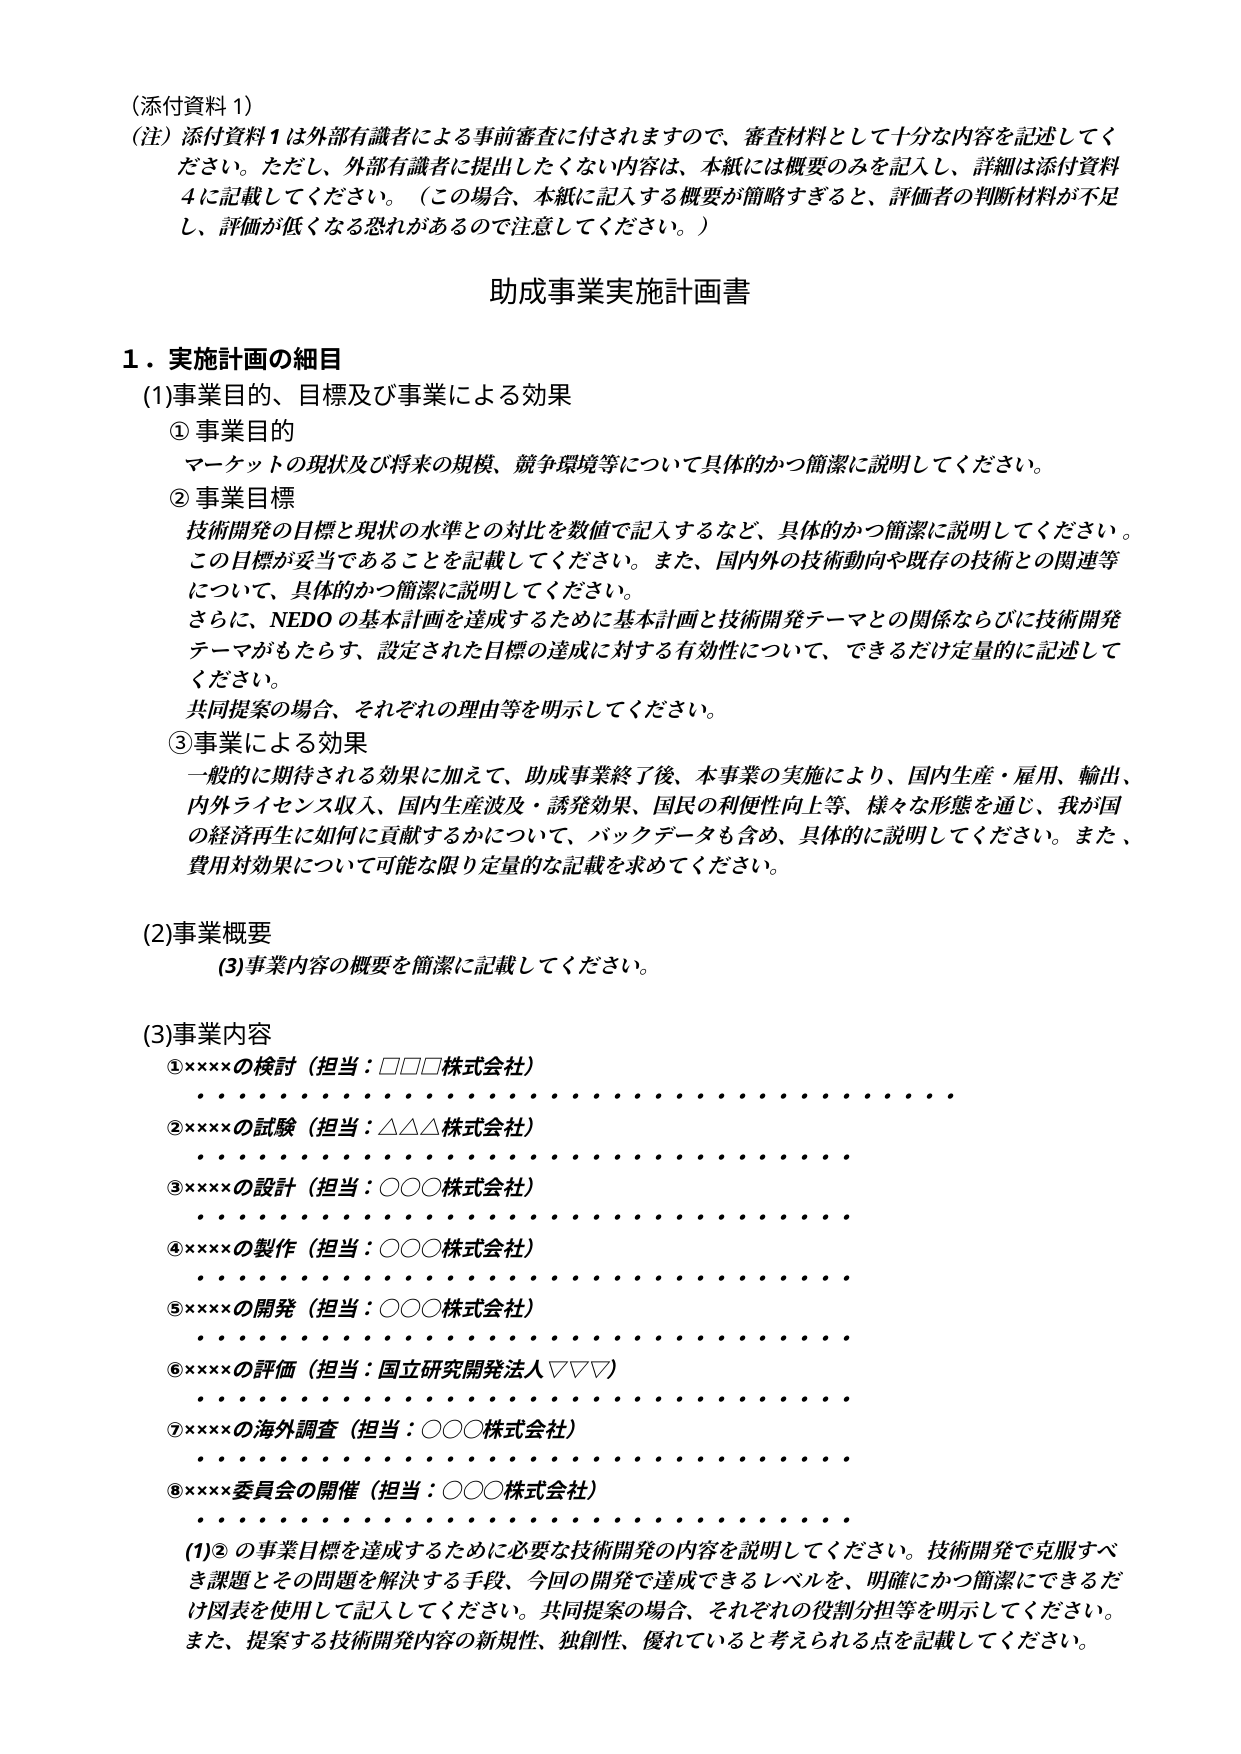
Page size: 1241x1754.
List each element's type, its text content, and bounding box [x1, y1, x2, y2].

text ・・・・・・・・・・・・・・・・・・・・・・・・・・・・・・・・ [188, 1383, 1122, 1413]
text ・・・・・・・・・・・・・・・・・・・・・・・・・・・・・・・・ [188, 1141, 1122, 1171]
text さらに、NEDOの基本計画を達成するために基本計画と技術開発テーマとの関係ならびに技術開発テーマがもたらす、設定された目標の達成に対する有効性について、できるだけ定量的に記述してください。 [185, 604, 1122, 694]
text ・・・・・・・・・・・・・・・・・・・・・・・・・・・・・・・・ [188, 1444, 1122, 1474]
text ③××××の設計（担当：○○○株式会社） [166, 1171, 1122, 1202]
text ④××××の製作（担当：○○○株式会社） [166, 1232, 1122, 1262]
text ①××××の検討（担当：□□□株式会社） [166, 1050, 1122, 1081]
text １．実施計画の細目 [118, 339, 1122, 376]
text ⑦××××の海外調査（担当：○○○株式会社） [166, 1413, 1122, 1444]
text ・・・・・・・・・・・・・・・・・・・・・・・・・・・・・・・・ [188, 1504, 1122, 1534]
text (2)事業概要 [118, 914, 1122, 950]
text 共同提案の場合、それぞれの理由等を明示してください。 [185, 694, 1122, 724]
text ・・・・・・・・・・・・・・・・・・・・・・・・・・・・・・・・ [188, 1262, 1122, 1292]
text （注）添付資料1は外部有識者による事前審査に付されますので、審査材料として十分な内容を記述してください。ただし、外部有識者に提出したくない内容は、本紙には概要のみを記入し、詳細は添付資料４に記載してください。（この場合、本紙に記入する概要が簡略すぎると、評価者の判断材料が不足し、評価が低くなる恐れがあるので注意してください。） [118, 120, 1122, 240]
text マーケットの現状及び将来の規模、競争環境等について具体的かつ簡潔に説明してください。 [118, 448, 1122, 478]
text ⑤××××の開発（担当：○○○株式会社） [166, 1292, 1122, 1323]
text 一般的に期待される効果に加えて、助成事業終了後、本事業の実施により、国内生産・雇用、輸出、内外ライセンス収入、国内生産波及・誘発効果、国民の利便性向上等、様々な形態を通じ、我が国の経済再生に如何に貢献するかについて、バックデータも含め、具体的に説明してください。また、費用対効果について可能な限り定量的な記載を求めてください。 [185, 760, 1122, 879]
text ②事業目標 [118, 478, 1122, 514]
text (3)事業内容 [118, 1014, 1122, 1050]
text ⑧××××委員会の開催（担当：○○○株式会社） [166, 1474, 1122, 1504]
text (1)②の事業目標を達成するために必要な技術開発の内容を説明してください。技術開発で克服すべき課題とその問題を解決する手段、今回の開発で達成できるレベルを、明確にかつ簡潔にできるだけ図表を使用して記入してください。共同提案の場合、それぞれの役割分担等を明示してください。 [185, 1534, 1122, 1624]
text （添付資料1） [118, 89, 1122, 120]
text 技術開発の目標と現状の水準との対比を数値で記入するなど、具体的かつ簡潔に説明してください。この目標が妥当であることを記載してください。また、国内外の技術動向や既存の技術との関連等について、具体的かつ簡潔に説明してください。 [185, 514, 1122, 604]
text ・・・・・・・・・・・・・・・・・・・・・・・・・・・・・・・・・・・・・ [188, 1081, 1122, 1111]
text ①事業目的 [118, 412, 1122, 448]
text ・・・・・・・・・・・・・・・・・・・・・・・・・・・・・・・・ [188, 1323, 1122, 1353]
text (3)事業内容の概要を簡潔に記載してください。 [118, 950, 1122, 980]
text (1)事業目的、目標及び事業による効果 [118, 376, 1122, 412]
text ③事業による効果 [118, 724, 1122, 760]
text ・・・・・・・・・・・・・・・・・・・・・・・・・・・・・・・・ [188, 1202, 1122, 1232]
text ⑥××××の評価（担当：国立研究開発法人▽▽▽） [166, 1353, 1122, 1383]
text また、提案する技術開発内容の新規性、独創性、優れていると考えられる点を記載してください。 [162, 1624, 1122, 1654]
text 助成事業実施計画書 [118, 269, 1122, 311]
text ②××××の試験（担当：△△△株式会社） [166, 1111, 1122, 1141]
